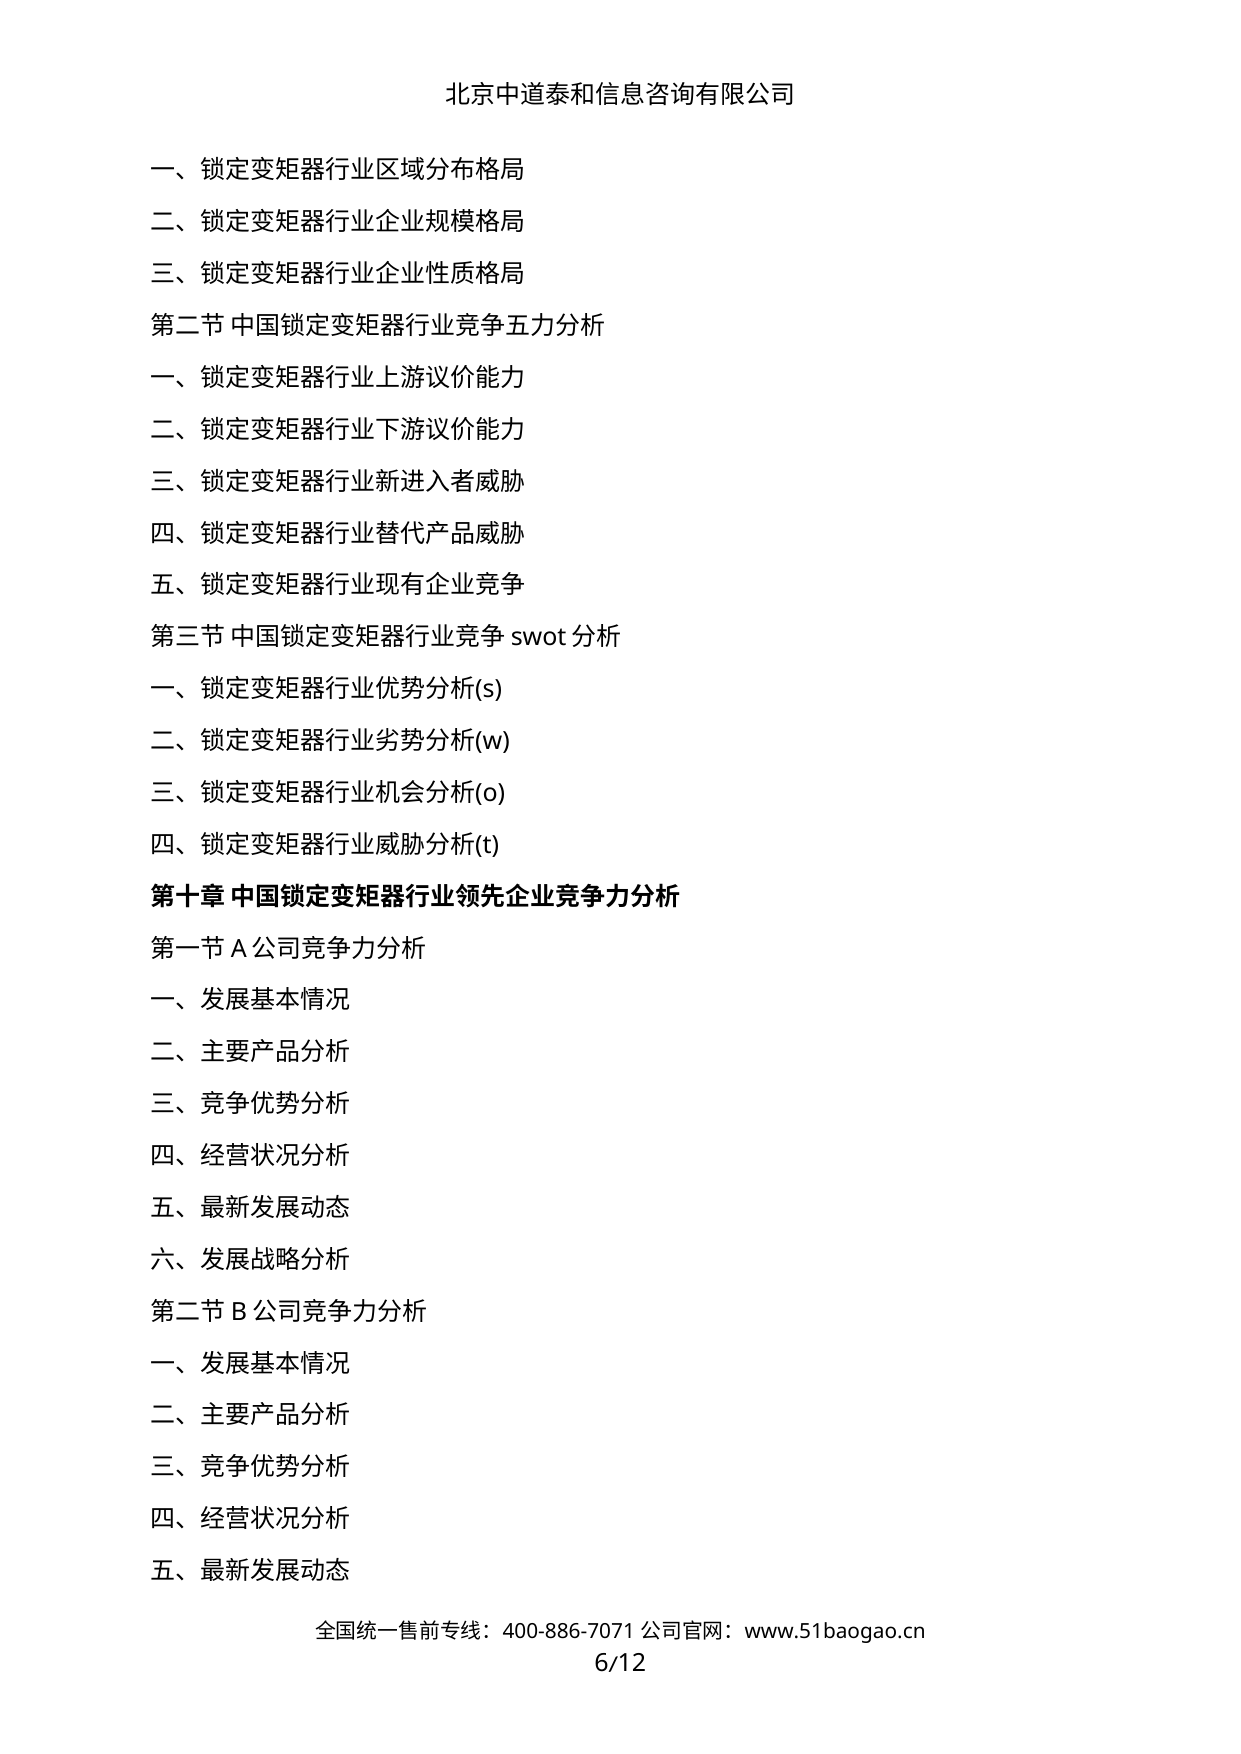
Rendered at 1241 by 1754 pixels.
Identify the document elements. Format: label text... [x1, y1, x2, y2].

text 一、发展基本情况 [150, 980, 1090, 1016]
text 二、主要产品分析 [150, 1032, 1090, 1068]
text 四、锁定变矩器行业替代产品威胁 [150, 513, 1090, 549]
text 二、锁定变矩器行业下游议价能力 [150, 409, 1090, 446]
text 二、主要产品分析 [150, 1395, 1090, 1431]
text 三、锁定变矩器行业机会分析(o) [150, 772, 1090, 809]
text 一、发展基本情况 [150, 1343, 1090, 1379]
text 一、锁定变矩器行业优势分析(s) [150, 669, 1090, 705]
text 四、经营状况分析 [150, 1499, 1090, 1535]
text 三、锁定变矩器行业新进入者威胁 [150, 461, 1090, 497]
text 一、锁定变矩器行业上游议价能力 [150, 357, 1090, 394]
text 三、竞争优势分析 [150, 1084, 1090, 1120]
text 五、最新发展动态 [150, 1187, 1090, 1224]
text 二、锁定变矩器行业企业规模格局 [150, 202, 1090, 238]
text 五、最新发展动态 [150, 1551, 1090, 1587]
text 二、锁定变矩器行业劣势分析(w) [150, 721, 1090, 757]
text 五、锁定变矩器行业现有企业竞争 [150, 565, 1090, 601]
text 三、竞争优势分析 [150, 1447, 1090, 1483]
text 四、经营状况分析 [150, 1136, 1090, 1172]
text 第二节 中国锁定变矩器行业竞争五力分析 [150, 306, 1090, 342]
text 第二节 B公司竞争力分析 [150, 1291, 1090, 1327]
text 四、锁定变矩器行业威胁分析(t) [150, 824, 1090, 861]
text 一、锁定变矩器行业区域分布格局 [150, 150, 1090, 186]
text 六、发展战略分析 [150, 1239, 1090, 1276]
text 第一节 A公司竞争力分析 [150, 928, 1090, 964]
text 第十章 中国锁定变矩器行业领先企业竞争力分析 [150, 876, 1090, 912]
text 第三节 中国锁定变矩器行业竞争swot分析 [150, 617, 1090, 653]
text 三、锁定变矩器行业企业性质格局 [150, 254, 1090, 290]
